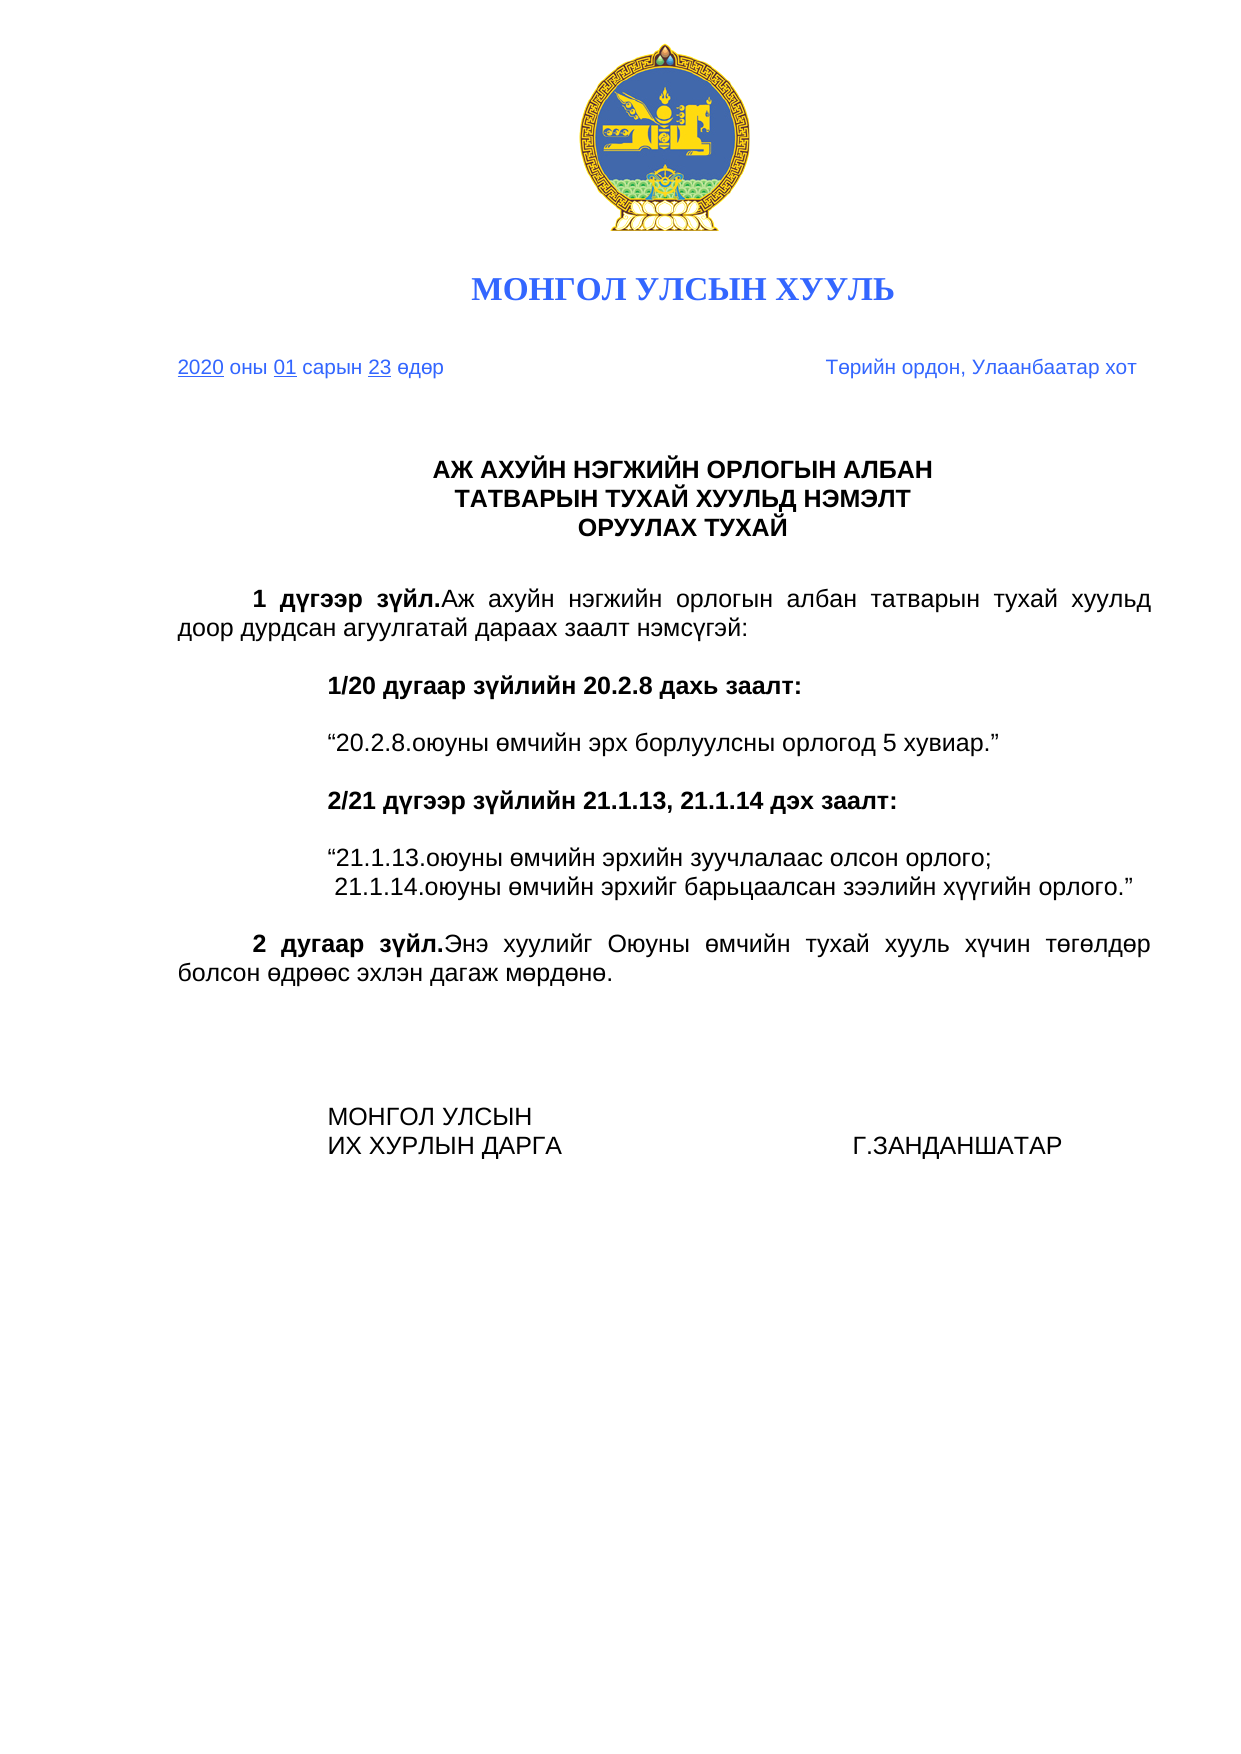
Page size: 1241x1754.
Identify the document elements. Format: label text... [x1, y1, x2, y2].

text ТАТВАРЫН ТУХАЙ ХУУЛЬД НЭМЭЛТ [207, 484, 1152, 513]
text ИХ ХУРЛЫН ДАРГА Г.ЗАНДАНШАТАР [177, 1131, 1152, 1159]
text “21.1.13.оюуны өмчийн эрхийн зуучлалаас олсон орлого; [252, 843, 1152, 872]
title МОНГОЛ УЛСЫН ХУУЛЬ [177, 269, 1189, 307]
text 1 дүгээр зүйл.Аж ахуйн нэгжийн орлогын албан татварын тухай хуульд доор дурдсан агуулгатай дараах заалт нэмсүгэй: [177, 584, 1152, 642]
text МОНГОЛ УЛСЫН [177, 1102, 1152, 1131]
text ОРУУЛАХ ТУХАЙ [207, 513, 1152, 541]
text 2/21 дүгээр зүйлийн 21.1.13, 21.1.14 дэх заалт: [177, 786, 1152, 814]
text АЖ АХУЙН НЭГЖИЙН ОРЛОГЫН АЛБАН [207, 455, 1152, 484]
text 2 дугаар зүйл.Энэ хуулийг Оюуны өмчийн тухай хууль хүчин төгөлдөр болсон өдрөөс эхлэн дагаж мөрдөнө. [177, 929, 1152, 987]
text “20.2.8.оюуны өмчийн эрх борлуулсны орлогод 5 хувиар.” [252, 728, 1152, 757]
text 2020 оны 01 сарын 23 өдөр Төрийн ордон, Улаанбаатар хот [177, 355, 1152, 379]
text 21.1.14.оюуны өмчийн эрхийг барьцаалсан зээлийн хүүгийн орлого.” [252, 872, 1152, 901]
picture [579, 43, 750, 231]
text 1/20 дугаар зүйлийн 20.2.8 дахь заалт: [252, 671, 1152, 699]
